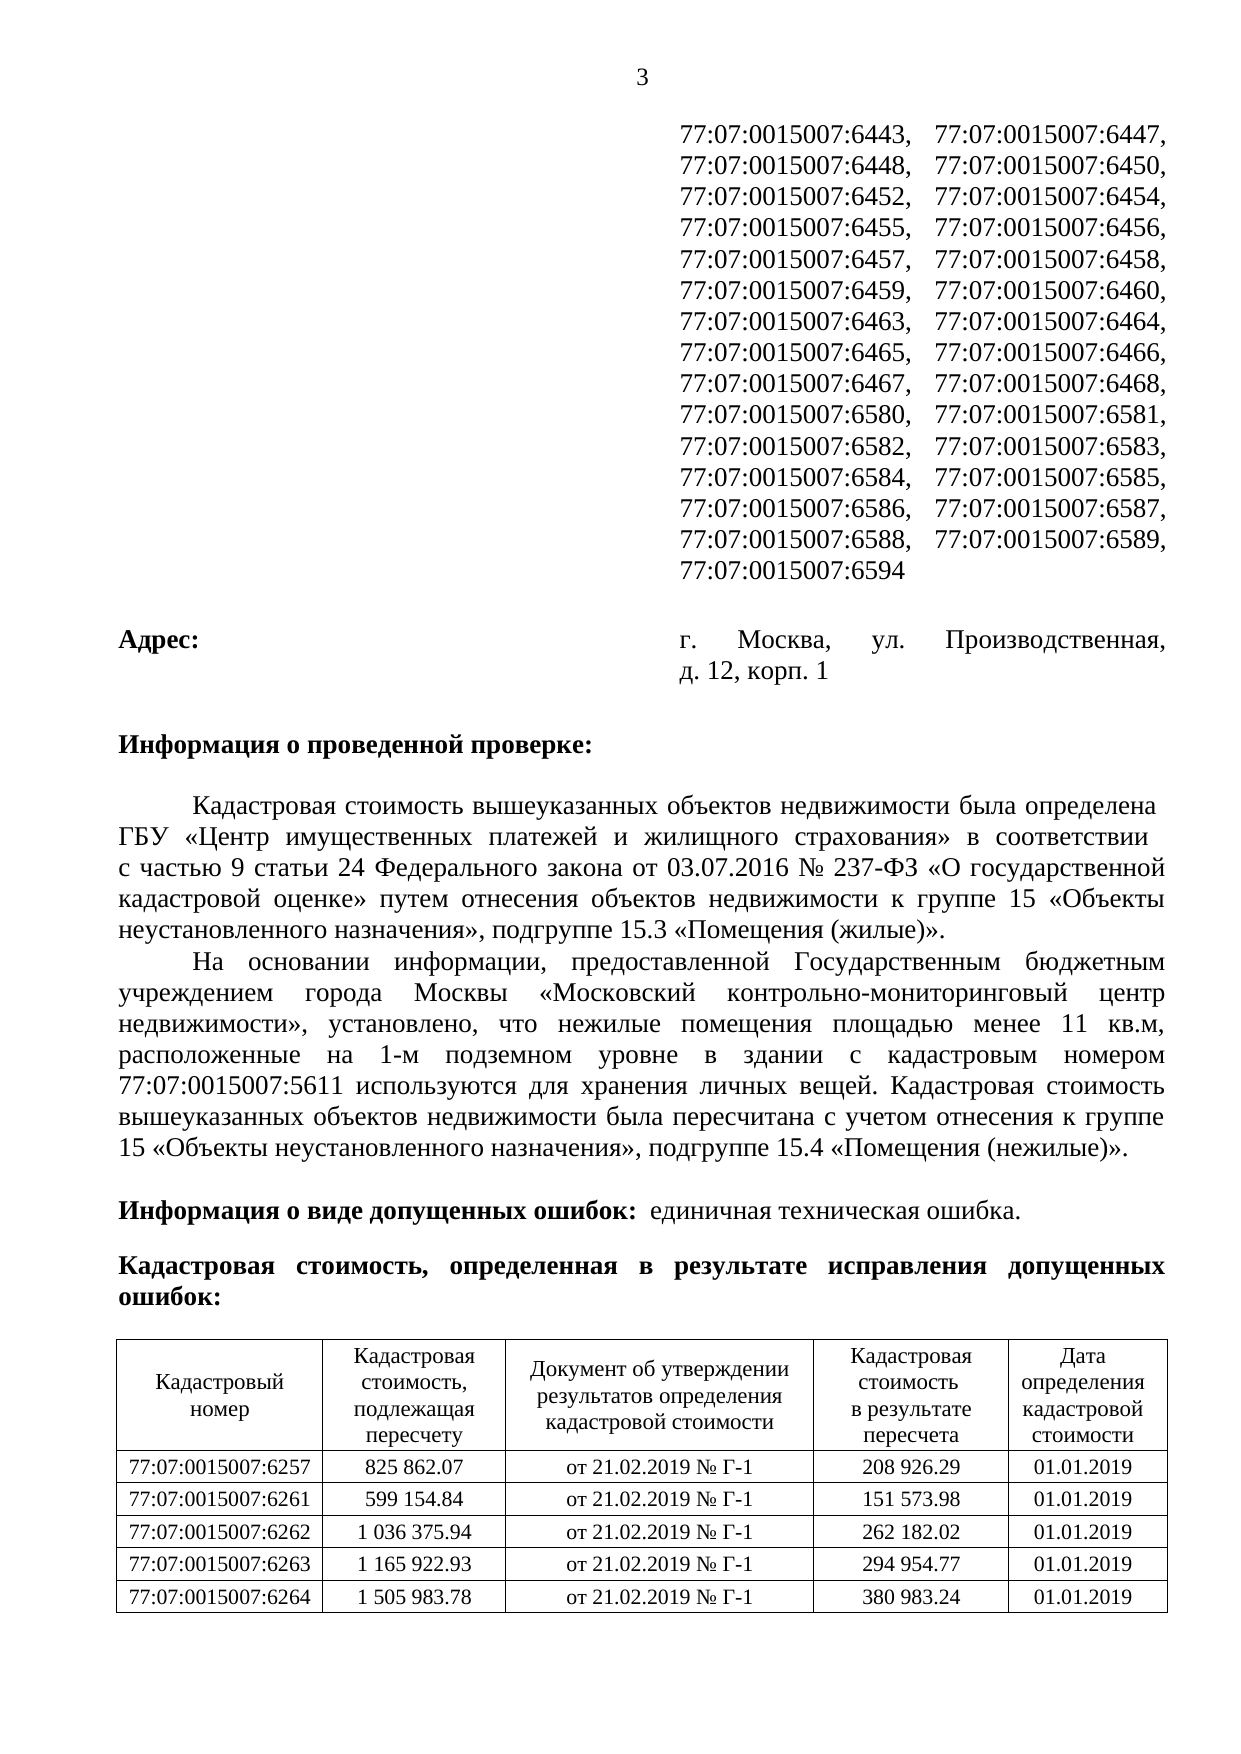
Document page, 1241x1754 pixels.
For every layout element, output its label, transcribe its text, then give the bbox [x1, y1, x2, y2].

table_header Кадастровый номер [117, 1340, 322, 1450]
table_cell 380 983.24 [814, 1581, 1008, 1612]
table_cell 1 505 983.78 [323, 1581, 505, 1612]
text Информация о проведенной проверке: [118, 729, 1167, 760]
table_cell 208 926.29 [814, 1451, 1008, 1482]
table_cell 294 954.77 [814, 1548, 1008, 1580]
table_cell 77:07:0015007:6261 [117, 1483, 322, 1515]
table_cell 01.01.2019 [1009, 1581, 1167, 1612]
table_cell 77:07:0015007:6263 [117, 1548, 322, 1580]
table_cell от 21.02.2019 № Г-1 [506, 1483, 813, 1515]
text На основании информации, предоставленной Государственным бюджетным учреждением города Москвы «Московский контрольно-мониторинговый центр недвижимости», установлено, что нежилые помещения площадью менее 11 кв.м, расположенные на 1-м подземном уровне в здании с кадастровым номером 77:07:0015007:5611 используются для хранения личных вещей. Кадастровая стоимость вышеуказанных объектов недвижимости была пересчитана с учетом отнесения к группе 15 «Объекты неустановленного назначения», подгруппе 15.4 «Помещения (нежилые)». [118, 945, 1166, 1163]
table_header Документ об утверждении результатов определения кадастровой стоимости [506, 1340, 813, 1450]
table_cell 825 862.07 [323, 1451, 505, 1482]
table_cell 1 165 922.93 [323, 1548, 505, 1580]
table_cell 01.01.2019 [1009, 1483, 1167, 1515]
text Кадастровая стоимость, определенная в результате исправления допущенных ошибок: [118, 1249, 1166, 1311]
table_cell 01.01.2019 [1009, 1451, 1167, 1482]
table_cell 77:07:0015007:6264 [117, 1581, 322, 1612]
table_cell 599 154.84 [323, 1483, 505, 1515]
text Адрес: г. Москва, ул. Производственная, д. 12, корп. 1 [118, 623, 1166, 685]
table_cell 151 573.98 [814, 1483, 1008, 1515]
table_cell 1 036 375.94 [323, 1516, 505, 1547]
table_header Кадастровая стоимость в результате пересчета [814, 1340, 1008, 1450]
table_cell 01.01.2019 [1009, 1548, 1167, 1580]
text Кадастровая стоимость вышеуказанных объектов недвижимости была определена ГБУ «Центр имущественных платежей и жилищного страхования» в соответствии с частью 9 статьи 24 Федерального закона от 03.07.2016 № 237-ФЗ «О государственной кадастровой оценке» путем отнесения объектов недвижимости к группе 15 «Объекты неустановленного назначения», подгруппе 15.3 «Помещения (жилые)». [118, 789, 1166, 945]
table_cell 77:07:0015007:6257 [117, 1451, 322, 1482]
table_cell от 21.02.2019 № Г-1 [506, 1548, 813, 1580]
table_header Дата определения кадастровой стоимости [1009, 1340, 1167, 1450]
table_cell 01.01.2019 [1009, 1516, 1167, 1547]
table_cell от 21.02.2019 № Г-1 [506, 1516, 813, 1547]
table_cell 262 182.02 [814, 1516, 1008, 1547]
table_cell 77:07:0015007:6262 [117, 1516, 322, 1547]
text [118, 118, 1166, 585]
table_cell от 21.02.2019 № Г-1 [506, 1581, 813, 1612]
text Информация о виде допущенных ошибок: единичная техническая ошибка. [118, 1194, 1166, 1225]
table_header Кадастровая стоимость, подлежащая пересчету [323, 1340, 505, 1450]
table_cell от 21.02.2019 № Г-1 [506, 1451, 813, 1482]
